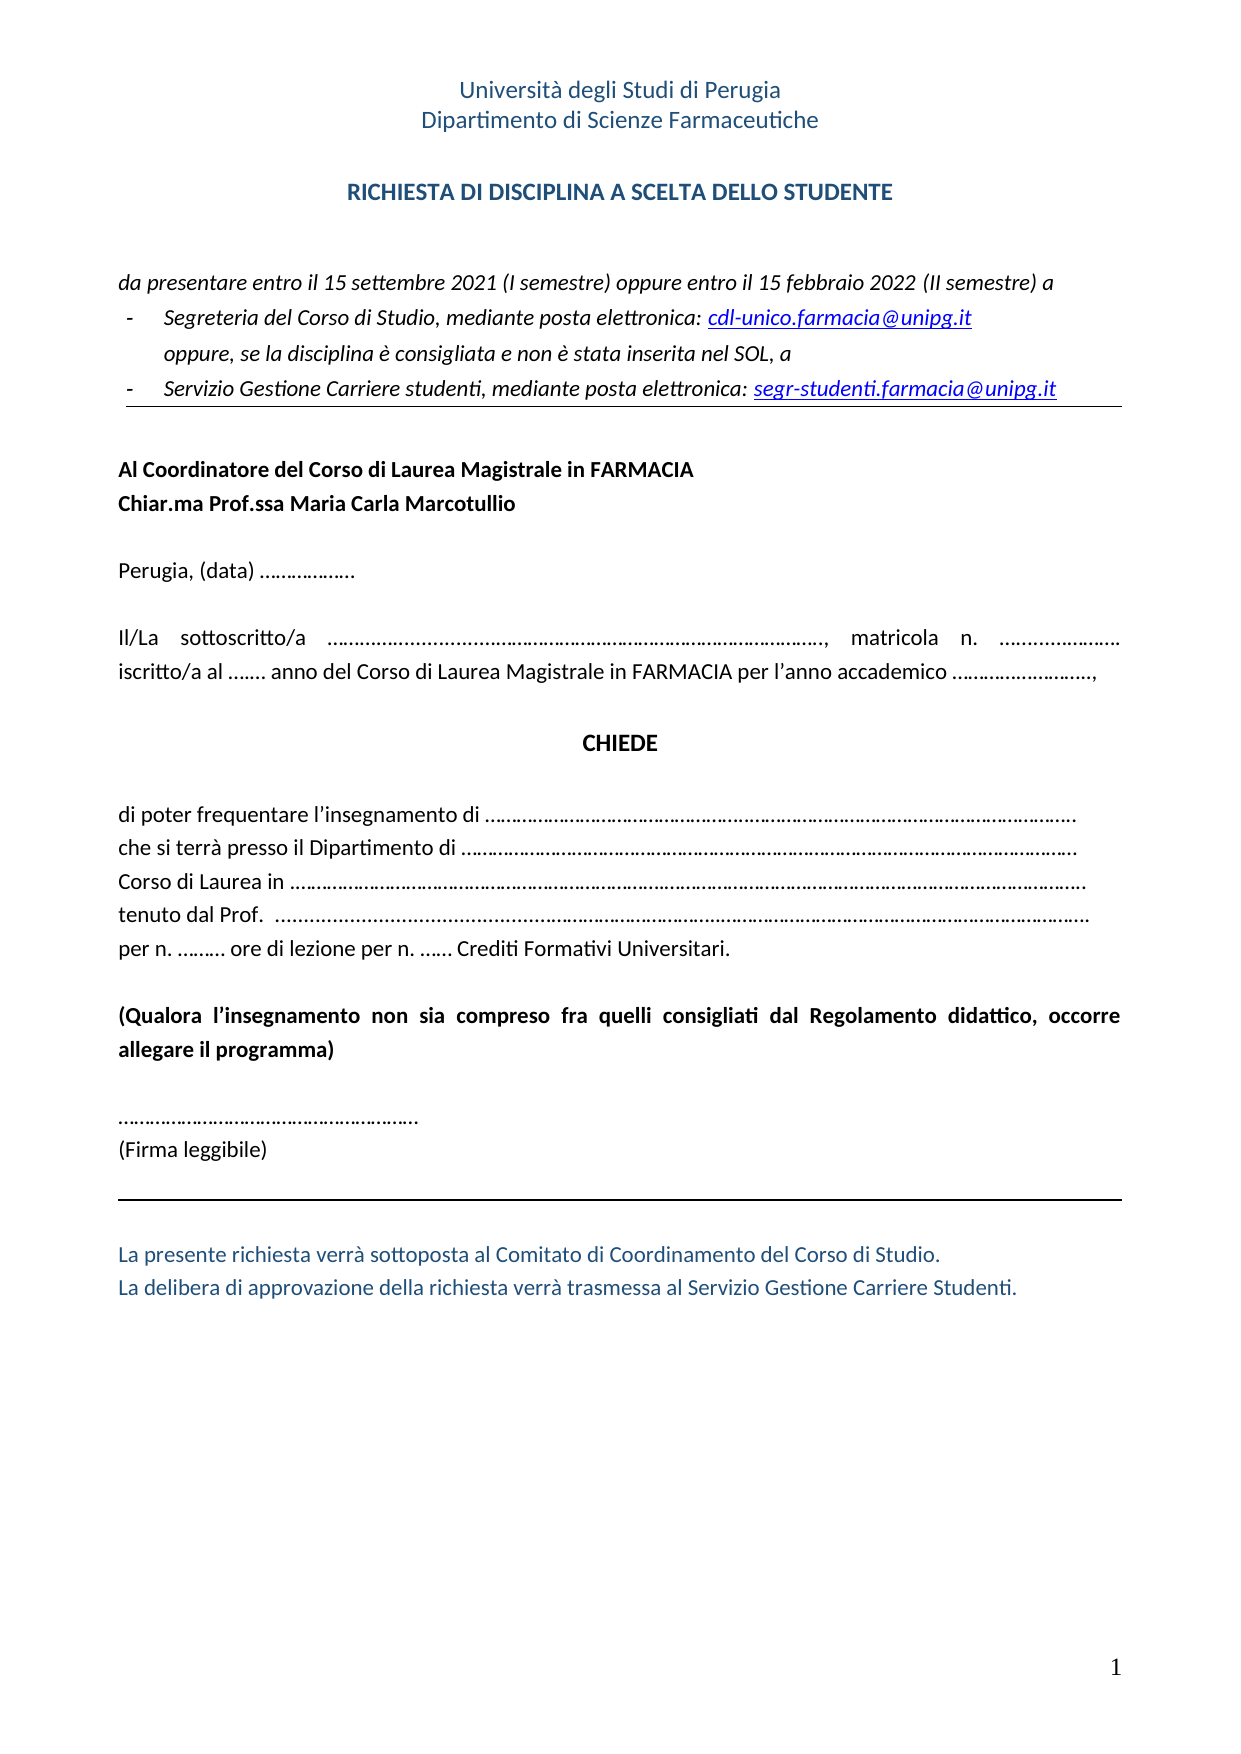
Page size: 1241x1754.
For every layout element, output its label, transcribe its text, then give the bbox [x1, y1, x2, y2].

text (Qualora l’insegnamento non sia compreso fra quelli consigliati dal Regolamento didattico, occorre allegare il programma) [118, 1001, 1122, 1063]
text oppure, se la disciplina è consigliata e non è stata inserita nel SOL, a [163, 339, 1122, 367]
text La delibera di approvazione della richiesta verrà trasmessa al Servizio Gestione Carriere Studenti. [118, 1273, 1122, 1301]
text tenuto dal Prof. ................................................…………………………..……………………………………………………………. [118, 901, 1122, 929]
text ………………………………………………… [118, 1102, 1122, 1130]
text Perugia, (data) ……………… [118, 556, 1122, 584]
text per n. ……… ore di lezione per n. …… Crediti Formativi Universitari. [118, 934, 1122, 962]
text Al Coordinatore del Corso di Laurea Magistrale in FARMACIA [118, 456, 1122, 483]
text La presente richiesta verrà sottoposta al Comitato di Coordinamento del Corso di Studio. [118, 1240, 1122, 1268]
text Corso di Laurea in .…………………………………………………………….…………………………………………………………………….. [118, 867, 1122, 895]
text RICHIESTA DI DISCIPLINA A SCELTA DELLO STUDENTE [118, 176, 1122, 207]
text di poter frequentare l’insegnamento di …………………………………………..…………………………………………………….. [118, 800, 1122, 828]
list Segreteria del Corso di Studio, mediante posta elettronica: cdl-unico.farmacia@unipg.it [126, 301, 1122, 333]
text Chiar.ma Prof.ssa Maria Carla Marcotullio [118, 489, 1122, 517]
text (Firma leggibile) [118, 1135, 1122, 1163]
text da presentare entro il 15 settembre 2021 (I semestre) oppure entro il 15 febbraio 2022 (II semestre) a [118, 268, 1122, 296]
text CHIEDE [118, 727, 1122, 757]
list Servizio Gestione Carriere studenti, mediante posta elettronica: segr-studenti.farmacia@unipg.it [126, 372, 1122, 406]
text che si terrà presso il Dipartimento di ……………………………………………………………………………………………………… [118, 833, 1122, 862]
text Il/La sottoscritto/a ……...…..................…………………………………………………….., matricola n. ….........………. iscritto/a al ….… anno del Corso di Laurea Magistrale in FARMACIA per l’anno accademico …………...……….., [118, 623, 1122, 685]
